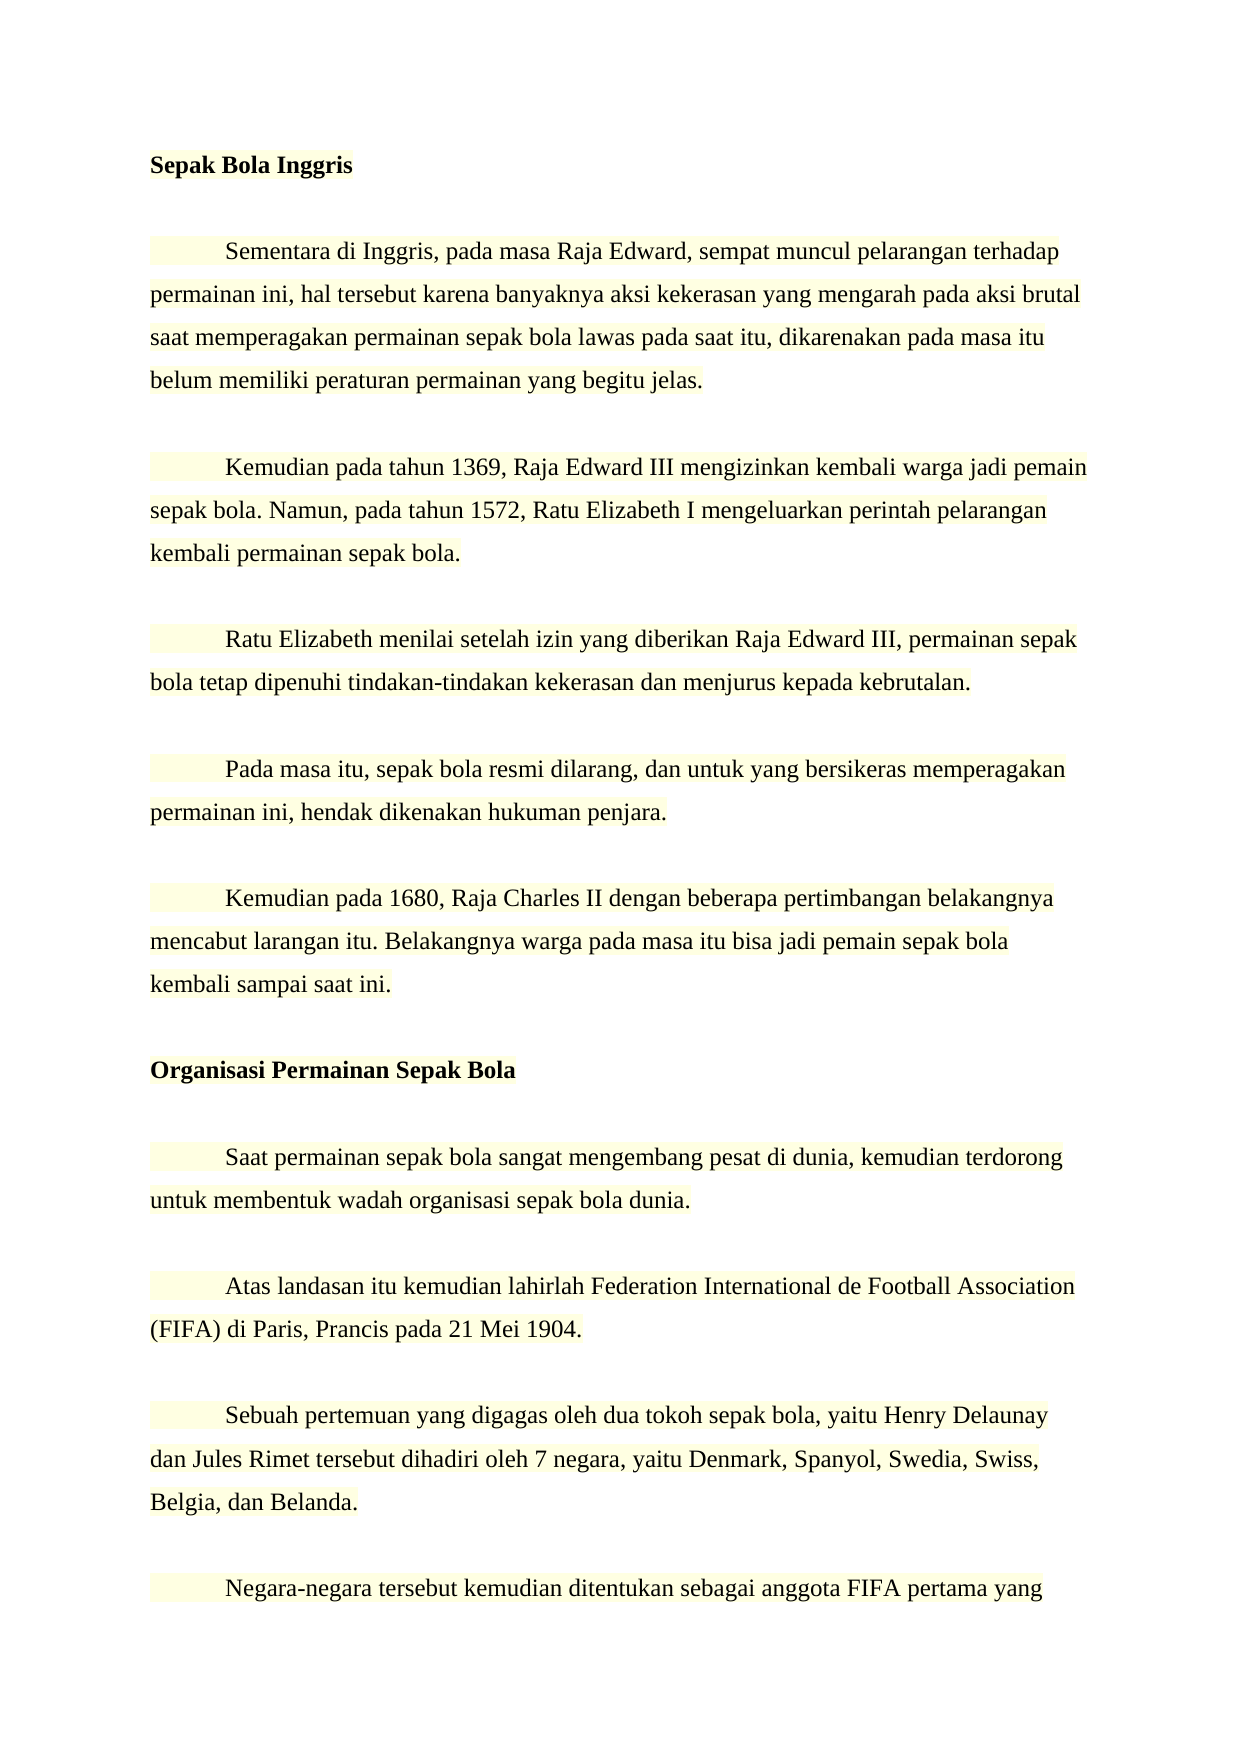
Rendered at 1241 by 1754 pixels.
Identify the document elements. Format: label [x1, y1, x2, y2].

text [150, 150, 1090, 1602]
